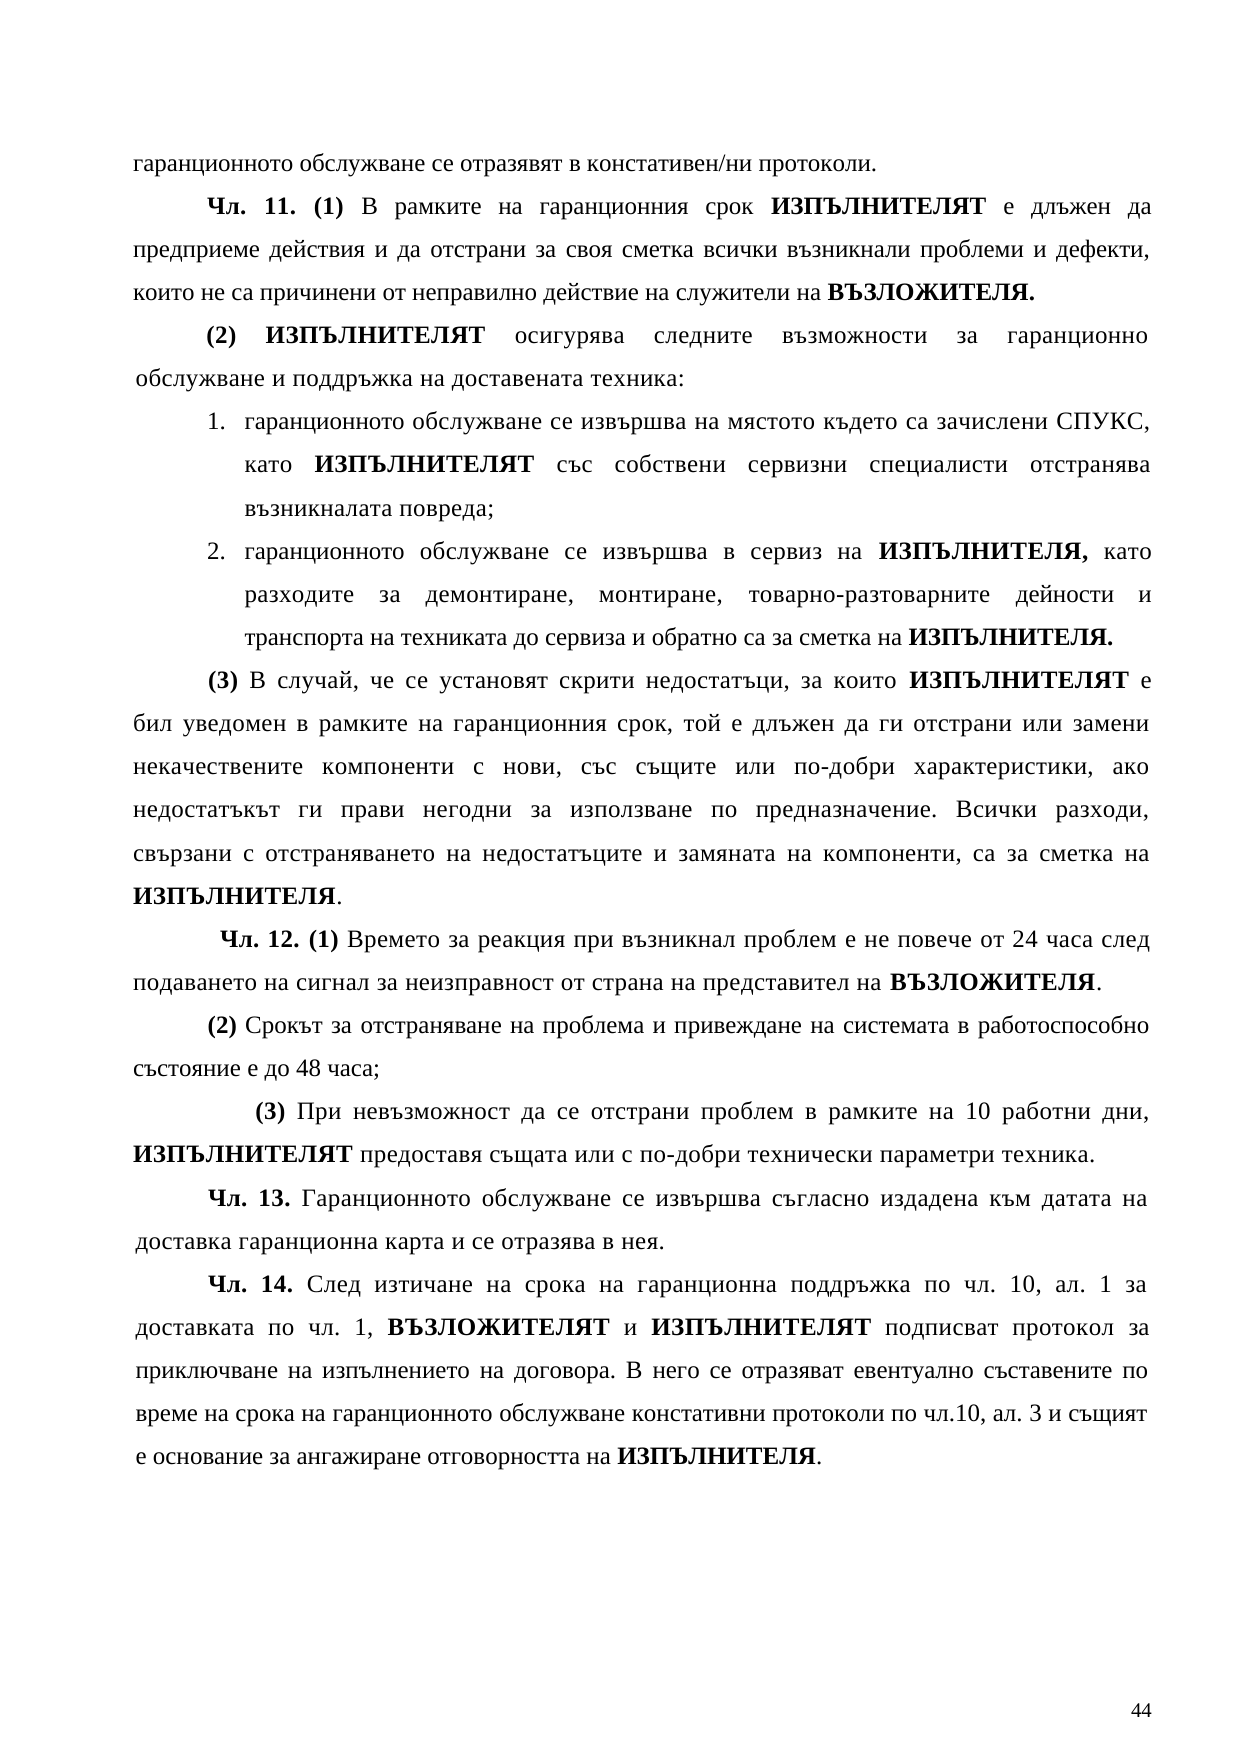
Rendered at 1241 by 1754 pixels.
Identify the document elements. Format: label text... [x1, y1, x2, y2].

list гаранционното обслужване се извършва на мястото където са зачислени СПУКС, като ИЗПЪЛНИТЕЛЯТ със собствени сервизни специалисти отстранява възникналата повреда; [207, 406, 1152, 521]
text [133, 148, 1152, 176]
text Чл. 14. След изтичане на срока на гаранционна поддръжка по чл. 10, ал. 1 за доставката по чл. 1, ВЪЗЛОЖИТЕЛЯТ и ИЗПЪЛНИТЕЛЯТ подписват протокол за приключване на изпълнението на договора. В него се отразяват евентуално съставените по време на срока на гаранционното обслужване констативни протоколи по чл.10, ал. 3 и същият е основание за ангажиране отговорността на ИЗПЪЛНИТЕЛЯ. [135, 1269, 1149, 1470]
text Чл. 12. (1) Времето за реакция при възникнал проблем е не повече от 24 часа след подаването на сигнал за неизправност от страна на представител на ВЪЗЛОЖИТЕЛЯ. [133, 924, 1152, 996]
text Чл. 11. (1) В рамките на гаранционния срок ИЗПЪЛНИТЕЛЯТ е длъжен да предприеме действия и да отстрани за своя сметка всички възникнали проблеми и дефекти, които не са причинени от неправилно действие на служители на ВЪЗЛОЖИТЕЛЯ. [133, 191, 1152, 306]
text (3) При невъзможност да се отстрани проблем в рамките на 10 работни дни, ИЗПЪЛНИТЕЛЯТ предоставя същата или с по-добри технически параметри техника. [133, 1096, 1152, 1168]
text (2) Срокът за отстраняване на проблема и привеждане на системата в работоспособно състояние е до 48 часа; [133, 1010, 1150, 1082]
list гаранционното обслужване се извършва в сервиз на ИЗПЪЛНИТЕЛЯ, като разходите за демонтиране, монтиране, товарно-разтоварните дейности и транспорта на техниката до сервиза и обратно са за сметка на ИЗПЪЛНИТЕЛЯ. [207, 536, 1152, 651]
text Чл. 13. Гаранционното обслужване се извършва съгласно издадена към датата на доставка гаранционна карта и се отразява в нея. [135, 1183, 1149, 1254]
text (3) В случай, че се установят скрити недостатъци, за които ИЗПЪЛНИТЕЛЯТ е бил уведомен в рамките на гаранционния срок, той е длъжен да ги отстрани или замени некачествените компоненти с нови, със същите или по-добри характеристики, ако недостатъкът ги прави негодни за използване по предназначение. Всички разходи, свързани с отстраняването на недостатъците и замяната на компоненти, са за сметка на ИЗПЪЛНИТЕЛЯ. [133, 665, 1152, 909]
text (2) ИЗПЪЛНИТЕЛЯТ осигурява следните възможности за гаранционно обслужване и поддръжка на доставената техника: [135, 320, 1149, 392]
